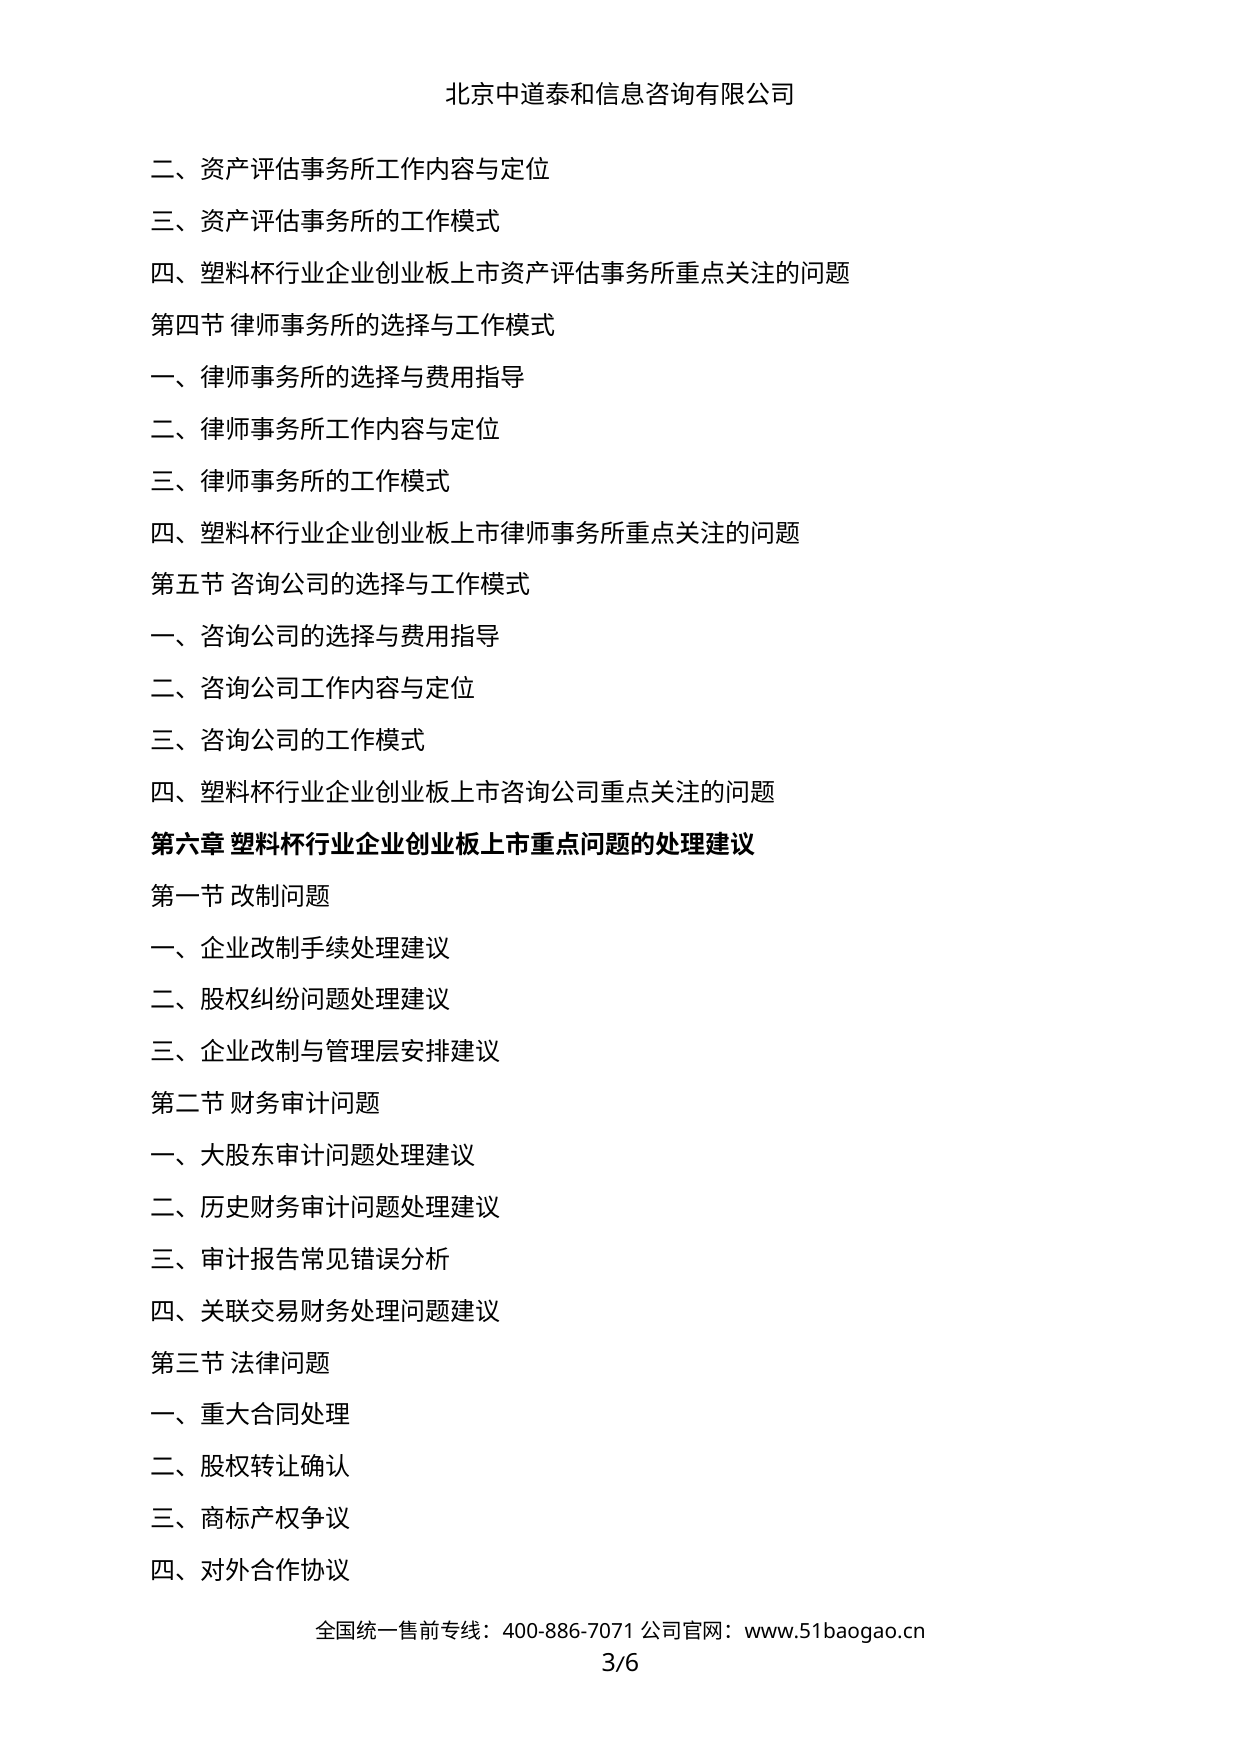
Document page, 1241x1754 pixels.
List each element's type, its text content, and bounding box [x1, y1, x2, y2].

text 三、咨询公司的工作模式 [150, 721, 1090, 757]
text 四、关联交易财务处理问题建议 [150, 1291, 1090, 1327]
text 第五节 咨询公司的选择与工作模式 [150, 565, 1090, 601]
text 三、资产评估事务所的工作模式 [150, 202, 1090, 238]
text 三、商标产权争议 [150, 1499, 1090, 1535]
text 一、大股东审计问题处理建议 [150, 1136, 1090, 1172]
text 二、股权纠纷问题处理建议 [150, 980, 1090, 1016]
text 二、律师事务所工作内容与定位 [150, 409, 1090, 446]
text 第四节 律师事务所的选择与工作模式 [150, 306, 1090, 342]
text 一、重大合同处理 [150, 1395, 1090, 1431]
text 三、审计报告常见错误分析 [150, 1239, 1090, 1276]
text 二、资产评估事务所工作内容与定位 [150, 150, 1090, 186]
text 第六章 塑料杯行业企业创业板上市重点问题的处理建议 [150, 824, 1090, 861]
text 第三节 法律问题 [150, 1343, 1090, 1379]
text 一、咨询公司的选择与费用指导 [150, 617, 1090, 653]
text 四、塑料杯行业企业创业板上市资产评估事务所重点关注的问题 [150, 254, 1090, 290]
text 四、塑料杯行业企业创业板上市律师事务所重点关注的问题 [150, 513, 1090, 549]
text 四、对外合作协议 [150, 1551, 1090, 1587]
text 二、历史财务审计问题处理建议 [150, 1187, 1090, 1224]
text 四、塑料杯行业企业创业板上市咨询公司重点关注的问题 [150, 772, 1090, 809]
text 第二节 财务审计问题 [150, 1084, 1090, 1120]
text 一、律师事务所的选择与费用指导 [150, 357, 1090, 394]
text 二、咨询公司工作内容与定位 [150, 669, 1090, 705]
text 一、企业改制手续处理建议 [150, 928, 1090, 964]
text 第一节 改制问题 [150, 876, 1090, 912]
text 二、股权转让确认 [150, 1447, 1090, 1483]
text 三、企业改制与管理层安排建议 [150, 1032, 1090, 1068]
text 三、律师事务所的工作模式 [150, 461, 1090, 497]
